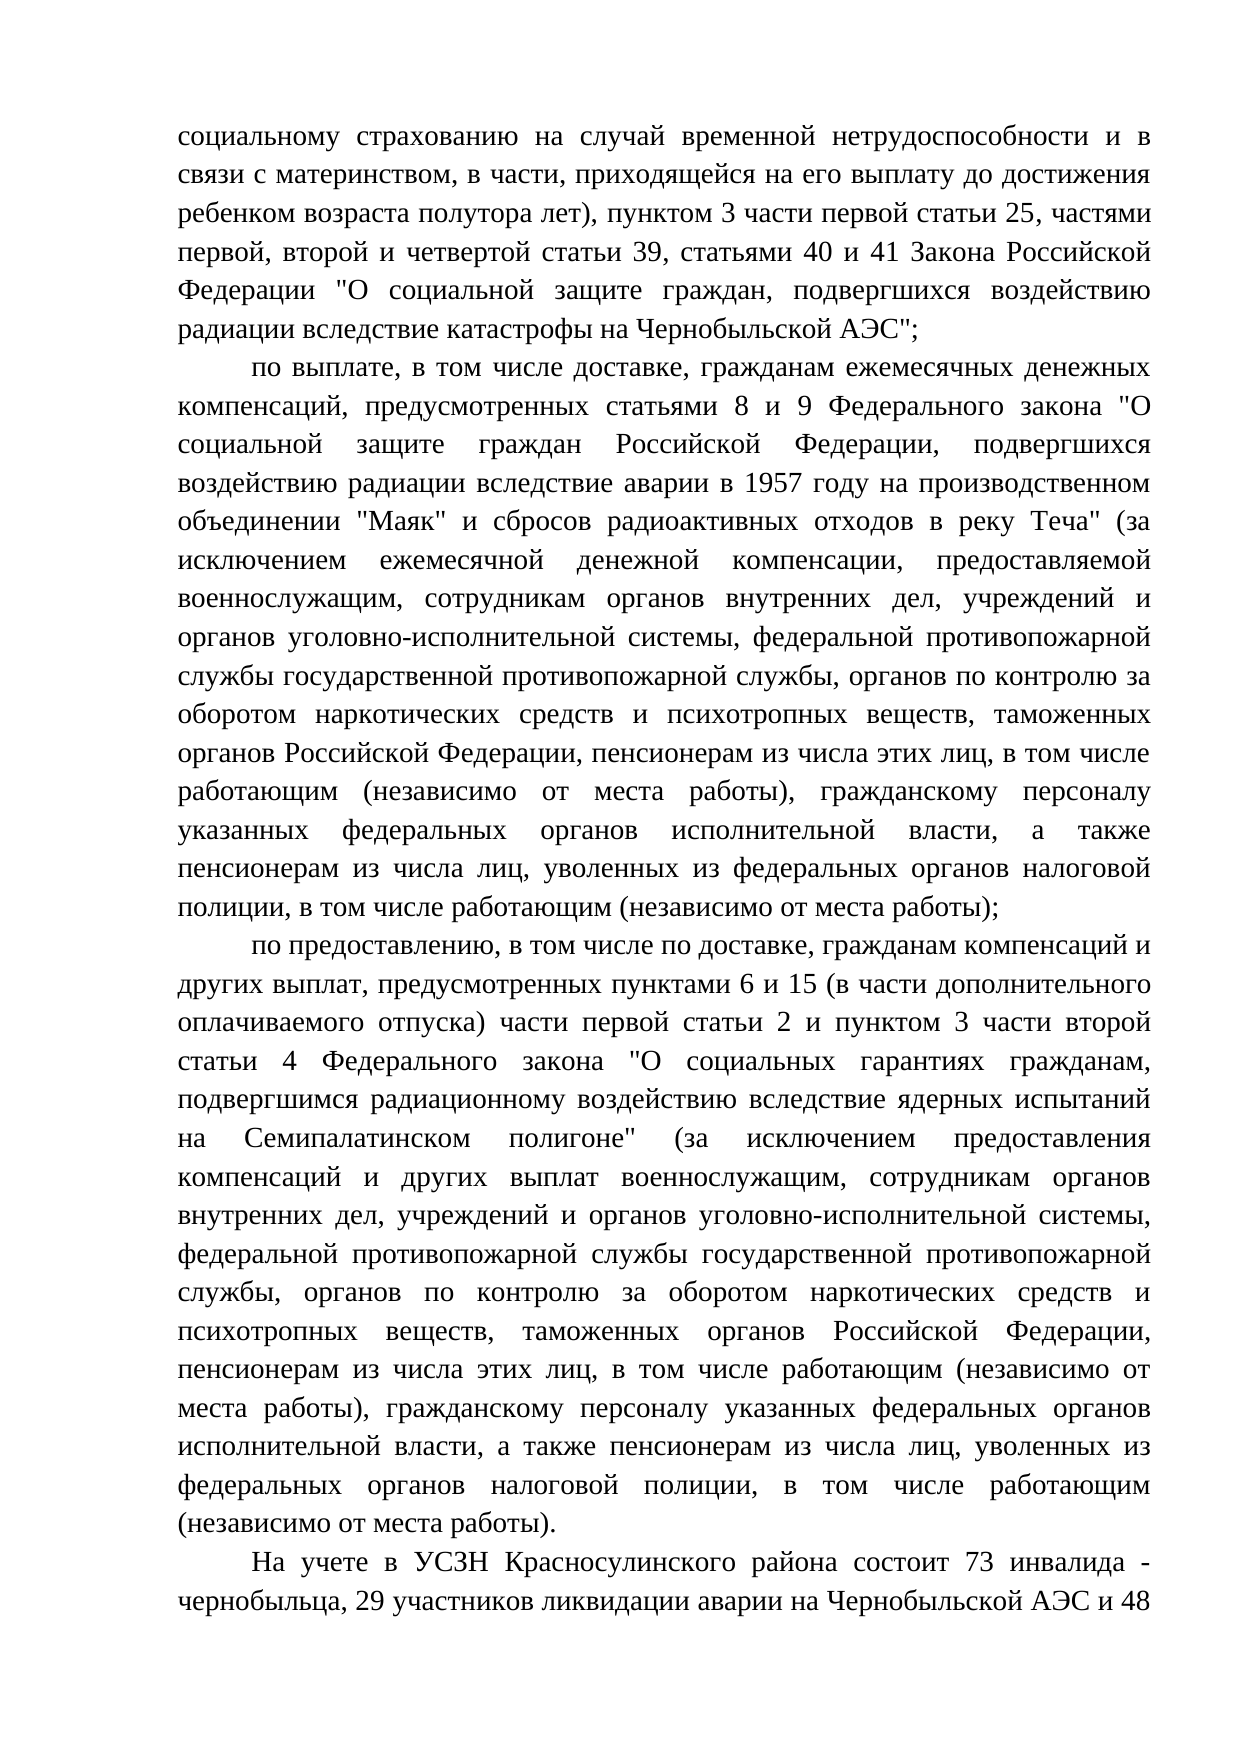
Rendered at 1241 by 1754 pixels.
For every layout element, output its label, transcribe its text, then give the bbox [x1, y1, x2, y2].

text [177, 118, 1152, 344]
text по выплате, в том числе доставке, гражданам ежемесячных денежных компенсаций, предусмотренных статьями 8 и 9 Федерального закона "О социальной защите граждан Российской Федерации, подвергшихся воздействию радиации вследствие аварии в 1957 году на производственном объединении "Маяк" и сбросов радиоактивных отходов в реку Теча" (за исключением ежемесячной денежной компенсации, предоставляемой военнослужащим, сотрудникам органов внутренних дел, учреждений и органов уголовно-исполнительной системы, федеральной противопожарной службы государственной противопожарной службы, органов по контролю за оборотом наркотических средств и психотропных веществ, таможенных органов Российской Федерации, пенсионерам из числа этих лиц, в том числе работающим (независимо от места работы), гражданскому персоналу указанных федеральных органов исполнительной власти, а также пенсионерам из числа лиц, уволенных из федеральных органов налоговой полиции, в том числе работающим (независимо от места работы); [177, 349, 1152, 922]
text по предоставлению, в том числе по доставке, гражданам компенсаций и других выплат, предусмотренных пунктами 6 и 15 (в части дополнительного оплачиваемого отпуска) части первой статьи 2 и пунктом 3 части второй статьи 4 Федерального закона "О социальных гарантиях гражданам, подвергшимся радиационному воздействию вследствие ядерных испытаний на Семипалатинском полигоне" (за исключением предоставления компенсаций и других выплат военнослужащим, сотрудникам органов внутренних дел, учреждений и органов уголовно-исполнительной системы, федеральной противопожарной службы государственной противопожарной службы, органов по контролю за оборотом наркотических средств и психотропных веществ, таможенных органов Российской Федерации, пенсионерам из числа этих лиц, в том числе работающим (независимо от места работы), гражданскому персоналу указанных федеральных органов исполнительной власти, а также пенсионерам из числа лиц, уволенных из федеральных органов налоговой полиции, в том числе работающим (независимо от места работы). [177, 927, 1152, 1539]
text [177, 1544, 1152, 1616]
